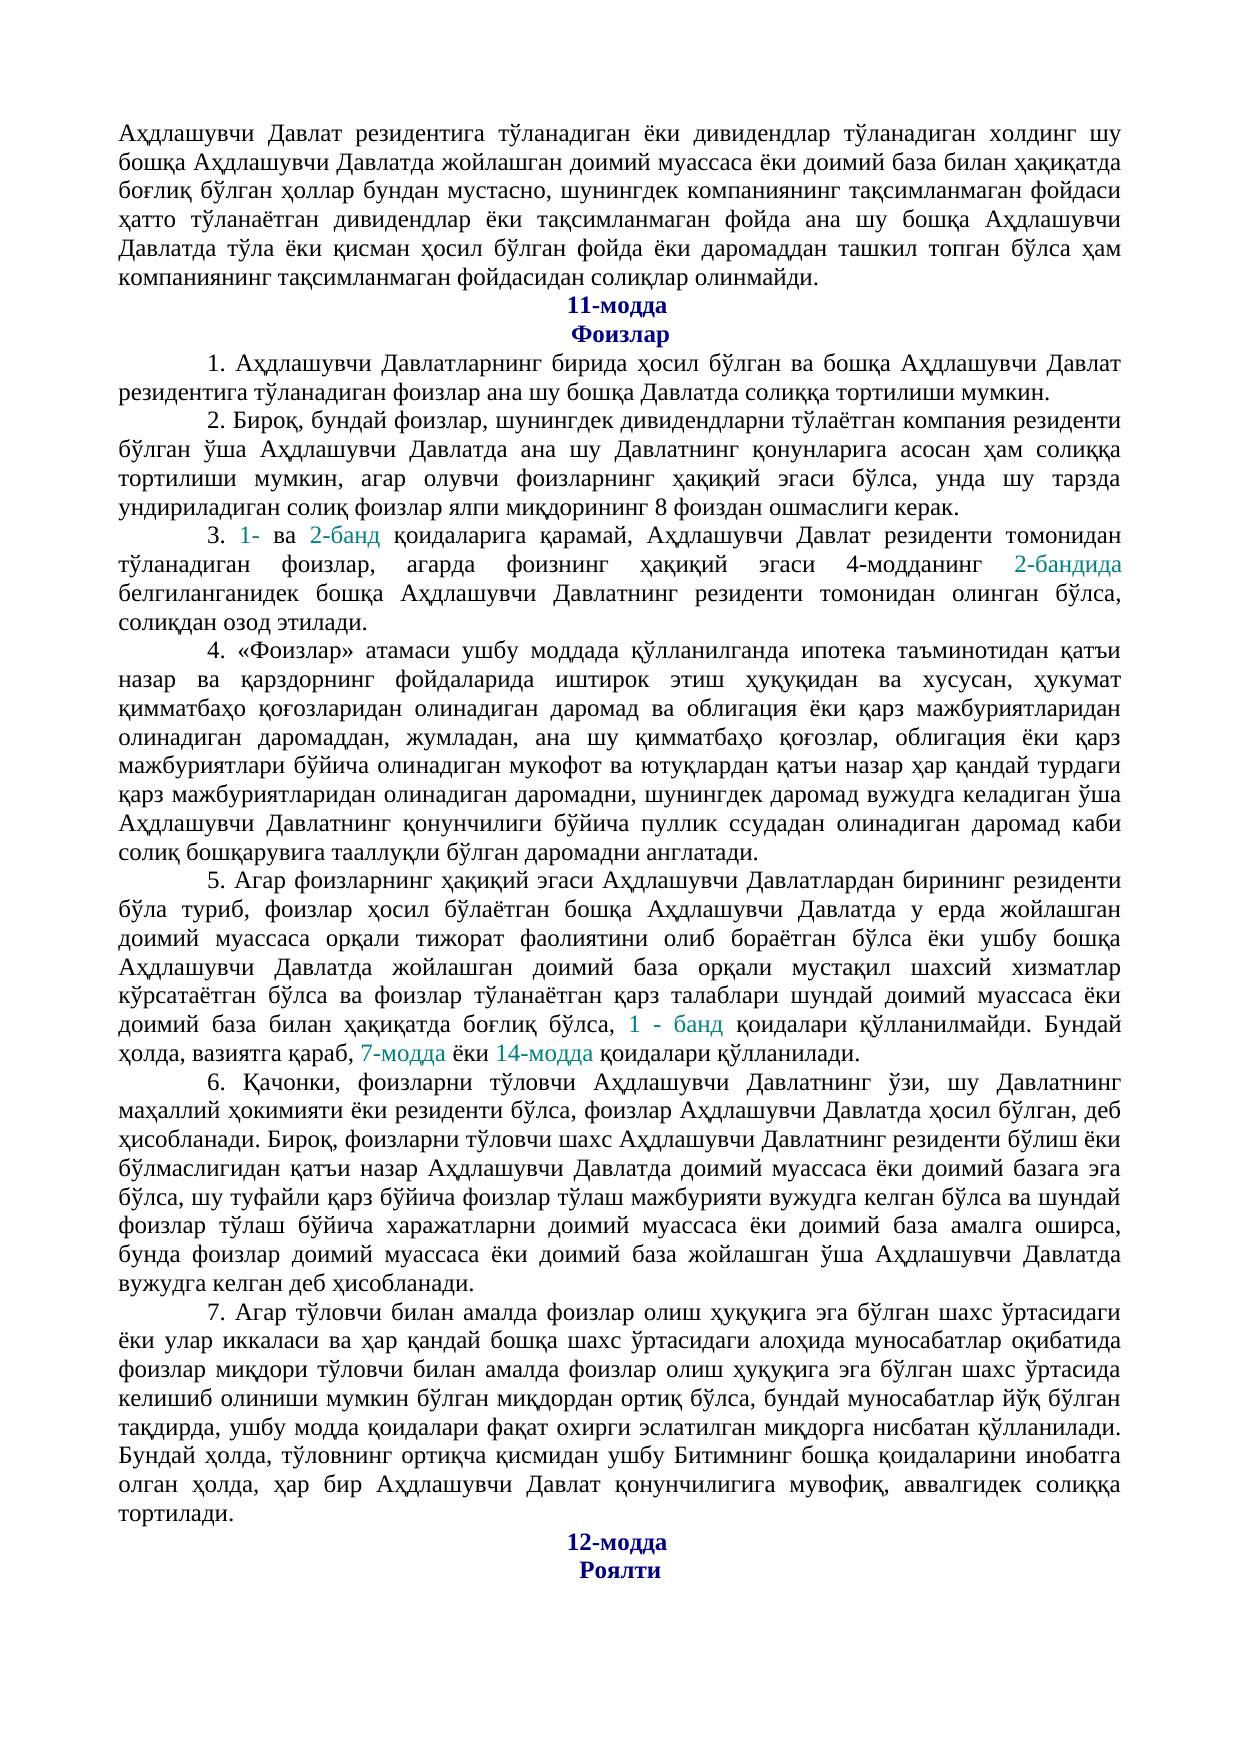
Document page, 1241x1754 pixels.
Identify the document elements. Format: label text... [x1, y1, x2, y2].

text 3. 1- ва 2-банд қоидаларига қарамай, Аҳдлашувчи Давлат резиденти томонидан тўланадиган фоизлар, агарда фоизнинг ҳақиқий эгаси 4-модданинг 2-бандида белгиланганидек бошқа Аҳдлашувчи Давлатнинг резиденти томонидан олинган бўлса, солиқдан озод этилади. [118, 521, 1122, 636]
text 1. Аҳдлашувчи Давлатларнинг бирида ҳосил бўлган ва бошқа Аҳдлашувчи Давлат резидентига тўланадиган фоизлар ана шу бошқа Давлатда солиққа тортилиши мумкин. [118, 348, 1122, 406]
text 5. Агар фоизларнинг ҳақиқий эгаси Аҳдлашувчи Давлатлардан бирининг резиденти бўла туриб, фоизлар ҳосил бўлаётган бошқа Аҳдлашувчи Давлатда у ерда жойлашган доимий муассаса орқали тижорат фаолиятини олиб бораётган бўлса ёки ушбу бошқа Аҳдлашувчи Давлатда жойлашган доимий база орқали мустақил шахсий хизматлар кўрсатаётган бўлса ва фоизлар тўланаётган қарз талаблари шундай доимий муассаса ёки доимий база билан ҳақиқатда боғлиқ бўлса, 1 - банд қоидалари қўлланилмайди. Бундай ҳолда, вазиятга қараб, 7-модда ёки 14-модда қоидалари қўлланилади. [118, 866, 1122, 1067]
text 7. Агар тўловчи билан амалда фоизлар олиш ҳуқуқига эга бўлган шахс ўртасидаги ёки улар иккаласи ва ҳар қандай бошқа шахс ўртасидаги алоҳида муносабатлар оқибатида фоизлар миқдори тўловчи билан амалда фоизлар олиш ҳуқуқига эга бўлган шахс ўртасида келишиб олиниши мумкин бўлган миқдордан ортиқ бўлса, бундай муносабатлар йўқ бўлган тақдирда, ушбу модда қоидалари фақат охирги эслатилган миқдорга нисбатан қўлланилади. Бундай ҳолда, тўловнинг ортиқча қисмидан ушбу Битимнинг бошқа қоидаларини инобатга олган ҳолда, ҳар бир Аҳдлашувчи Давлат қонунчилигига мувофиқ, аввалгидек солиққа тортилади. [118, 1297, 1122, 1527]
text 12-модда Роялти [118, 1527, 1122, 1584]
text 2. Бироқ, бундай фоизлар, шунингдек дивидендларни тўлаётган компания резиденти бўлган ўша Аҳдлашувчи Давлатда ана шу Давлатнинг қонунларига асосан ҳам солиққа тортилиши мумкин, агар олувчи фоизларнинг ҳақиқий эгаси бўлса, унда шу тарзда ундириладиган солиқ фоизлар ялпи миқдорининг 8 фоиздан ошмаслиги керак. [118, 406, 1122, 521]
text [118, 118, 1122, 291]
text 4. «Фоизлар» атамаси ушбу моддада қўлланилганда ипотека таъминотидан қатъи назар ва қарздорнинг фойдаларида иштирок этиш ҳуқуқидан ва хусусан, ҳукумат қимматбаҳо қоғозларидан олинадиган даромад ва облигация ёки қарз мажбуриятларидан олинадиган даромаддан, жумладан, ана шу қимматбаҳо қоғозлар, облигация ёки қарз мажбуриятлари бўйича олинадиган мукофот ва ютуқлардан қатъи назар ҳар қандай турдаги қарз мажбуриятларидан олинадиган даромадни, шунингдек даромад вужудга келадиган ўша Аҳдлашувчи Давлатнинг қонунчилиги бўйича пуллик ссудадан олинадиган даромад каби солиқ бошқарувига тааллуқли бўлган даромадни англатади. [118, 636, 1122, 866]
text 11-модда Фоизлар [118, 291, 1122, 348]
text 6. Қачонки, фоизларни тўловчи Аҳдлашувчи Давлатнинг ўзи, шу Давлатнинг маҳаллий ҳокимияти ёки резиденти бўлса, фоизлар Аҳдлашувчи Давлатда ҳосил бўлган, деб ҳисобланади. Бироқ, фоизларни тўловчи шахс Аҳдлашувчи Давлатнинг резиденти бўлиш ёки бўлмаслигидан қатъи назар Аҳдлашувчи Давлатда доимий муассаса ёки доимий базага эга бўлса, шу туфайли қарз бўйича фоизлар тўлаш мажбурияти вужудга келган бўлса ва шундай фоизлар тўлаш бўйича харажатларни доимий муассаса ёки доимий база амалга оширса, бунда фоизлар доимий муассаса ёки доимий база жойлашган ўша Аҳдлашувчи Давлатда вужудга келган деб ҳисобланади. [118, 1067, 1122, 1297]
